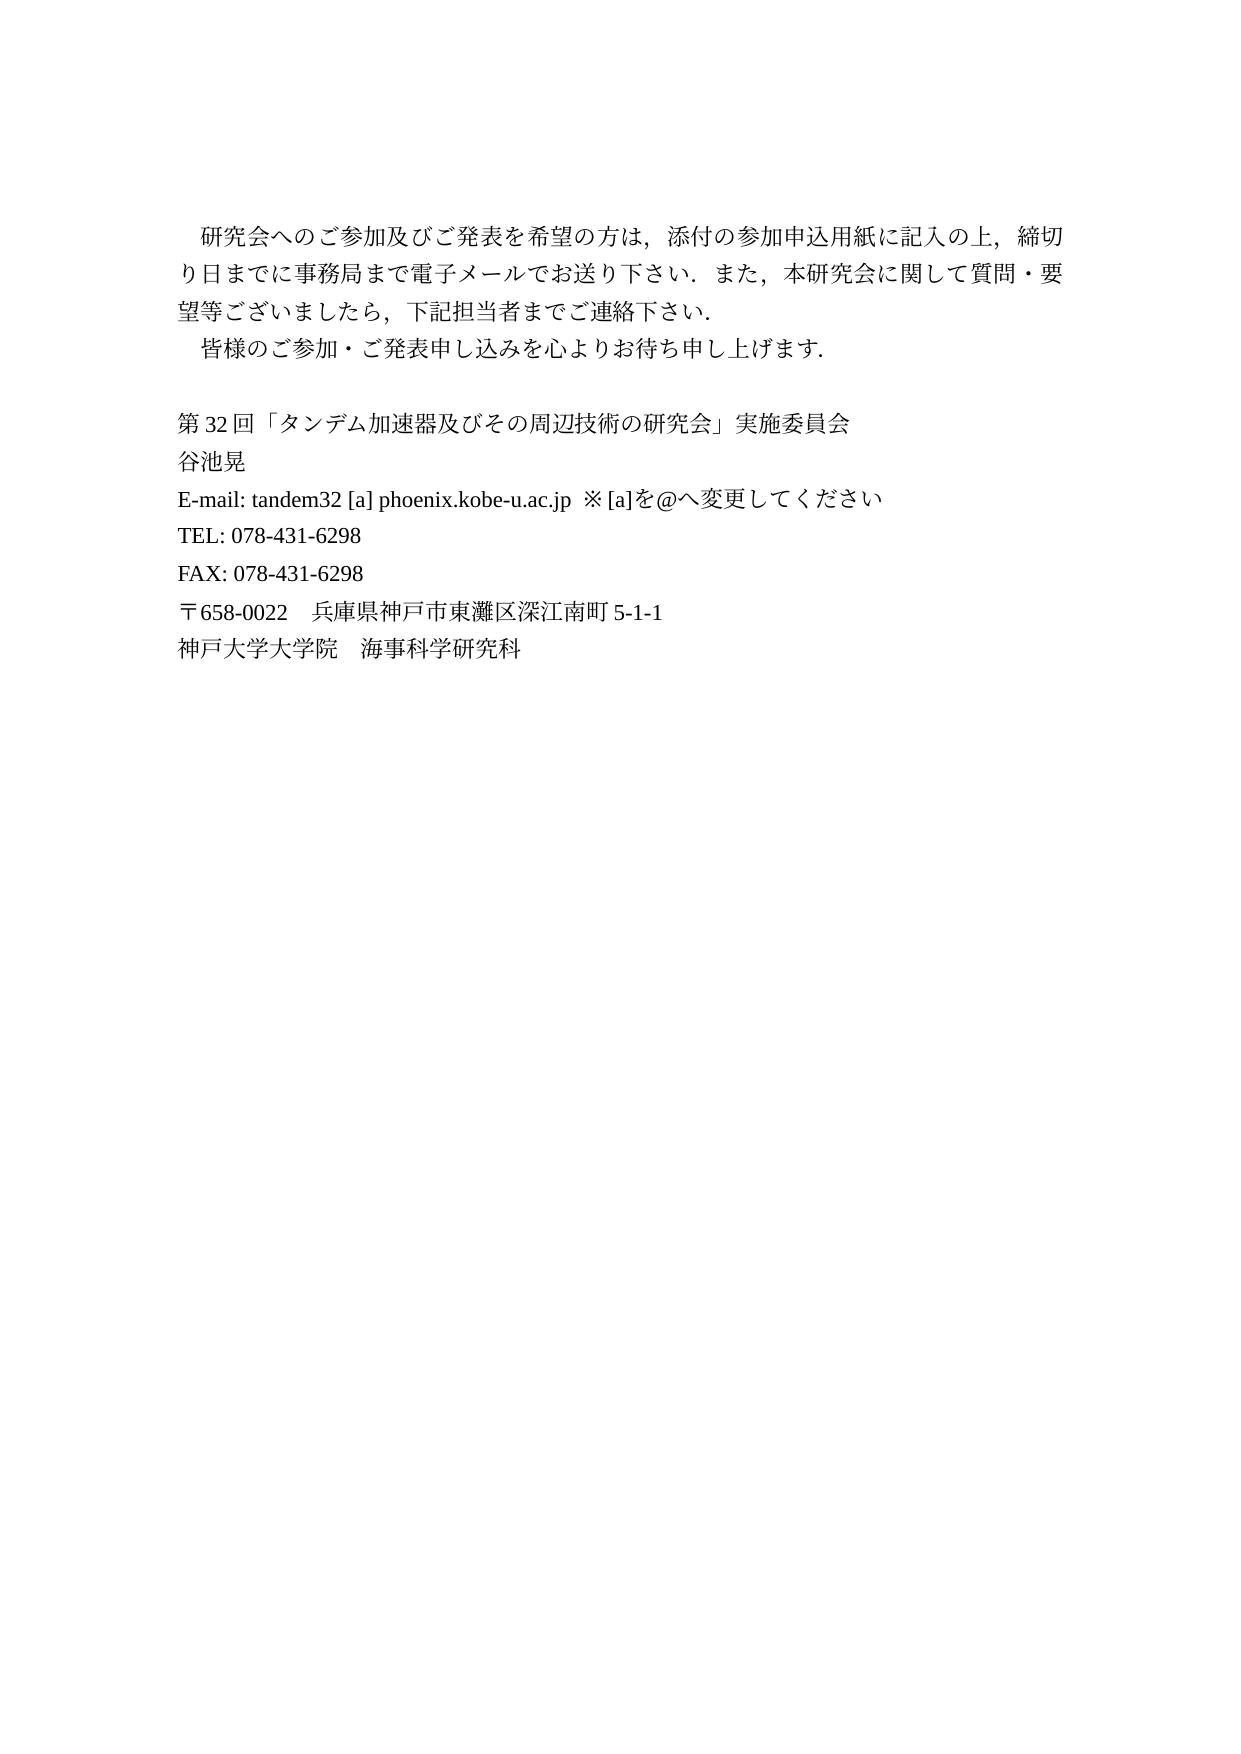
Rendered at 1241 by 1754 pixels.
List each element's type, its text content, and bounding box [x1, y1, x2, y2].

text 第32回「タンデム加速器及びその周辺技術の研究会」実施委員会 [177, 367, 1063, 442]
text E-mail: tandem32 [a] phoenix.kobe-u.ac.jp ※ [a]を@へ変更してください [177, 479, 1063, 517]
text 研究会へのご参加及びご発表を希望の方は，添付の参加申込用紙に記入の上，締切り日までに事務局まで電子メールでお送り下さい．また，本研究会に関して質問・要望等ございましたら，下記担当者までご連絡下さい． [177, 217, 1063, 329]
text 神戸大学大学院 海事科学研究科 [177, 629, 1063, 667]
text 〒658-0022 兵庫県神戸市東灘区深江南町5-1-1 [177, 592, 1063, 629]
text TEL: 078-431-6298 [177, 517, 1063, 554]
text FAX: 078-431-6298 [177, 554, 1063, 592]
text 皆様のご参加・ご発表申し込みを心よりお待ち申し上げます． [177, 329, 1063, 367]
text 谷池晃 [177, 442, 1063, 479]
